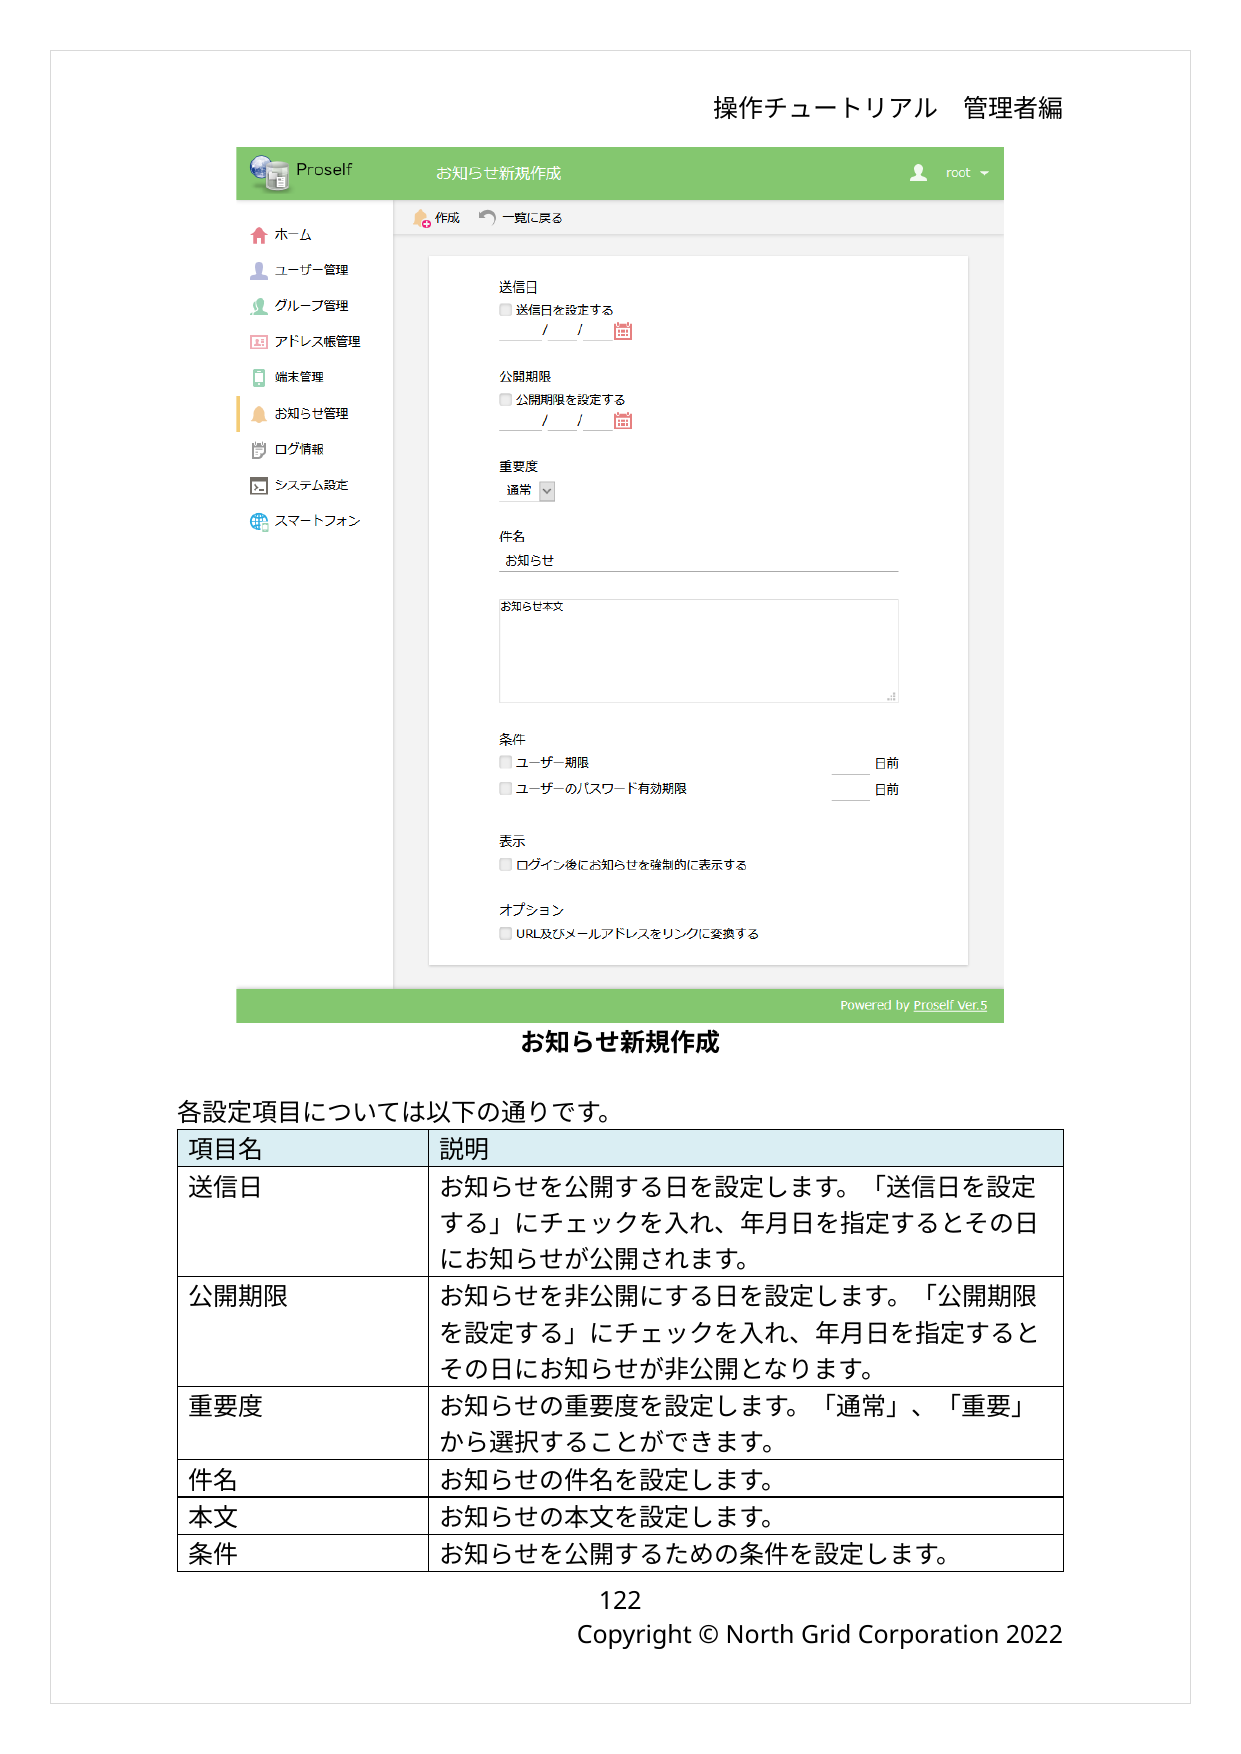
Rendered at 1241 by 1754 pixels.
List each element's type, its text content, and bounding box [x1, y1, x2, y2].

table_cell お知らせの本文を設定します。 [429, 1498, 1063, 1534]
text 各設定項目については以下の通りです。 [177, 1092, 1063, 1129]
text お知らせ新規作成 [177, 1022, 1063, 1058]
table_cell 件名 [178, 1460, 428, 1496]
table_cell お知らせの重要度を設定します。「通常」、「重要」から選択することができます。 [429, 1387, 1063, 1459]
table_header 説明 [429, 1130, 1063, 1166]
table_cell 条件 [178, 1535, 428, 1571]
picture [236, 147, 1004, 1023]
table_cell お知らせを公開する日を設定します。「送信日を設定する」にチェックを入れ、年月日を指定するとその日にお知らせが公開されます。 [429, 1167, 1063, 1276]
table_cell 重要度 [178, 1387, 428, 1459]
table_cell 送信日 [178, 1167, 428, 1276]
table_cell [429, 1535, 1063, 1571]
table_header 項目名 [178, 1130, 428, 1166]
table_cell お知らせの件名を設定します。 [429, 1460, 1063, 1496]
table_cell お知らせを非公開にする日を設定します。「公開期限を設定する」にチェックを入れ、年月日を指定するとその日にお知らせが非公開となります。 [429, 1277, 1063, 1386]
table_cell 本文 [178, 1498, 428, 1534]
table_cell 公開期限 [178, 1277, 428, 1386]
